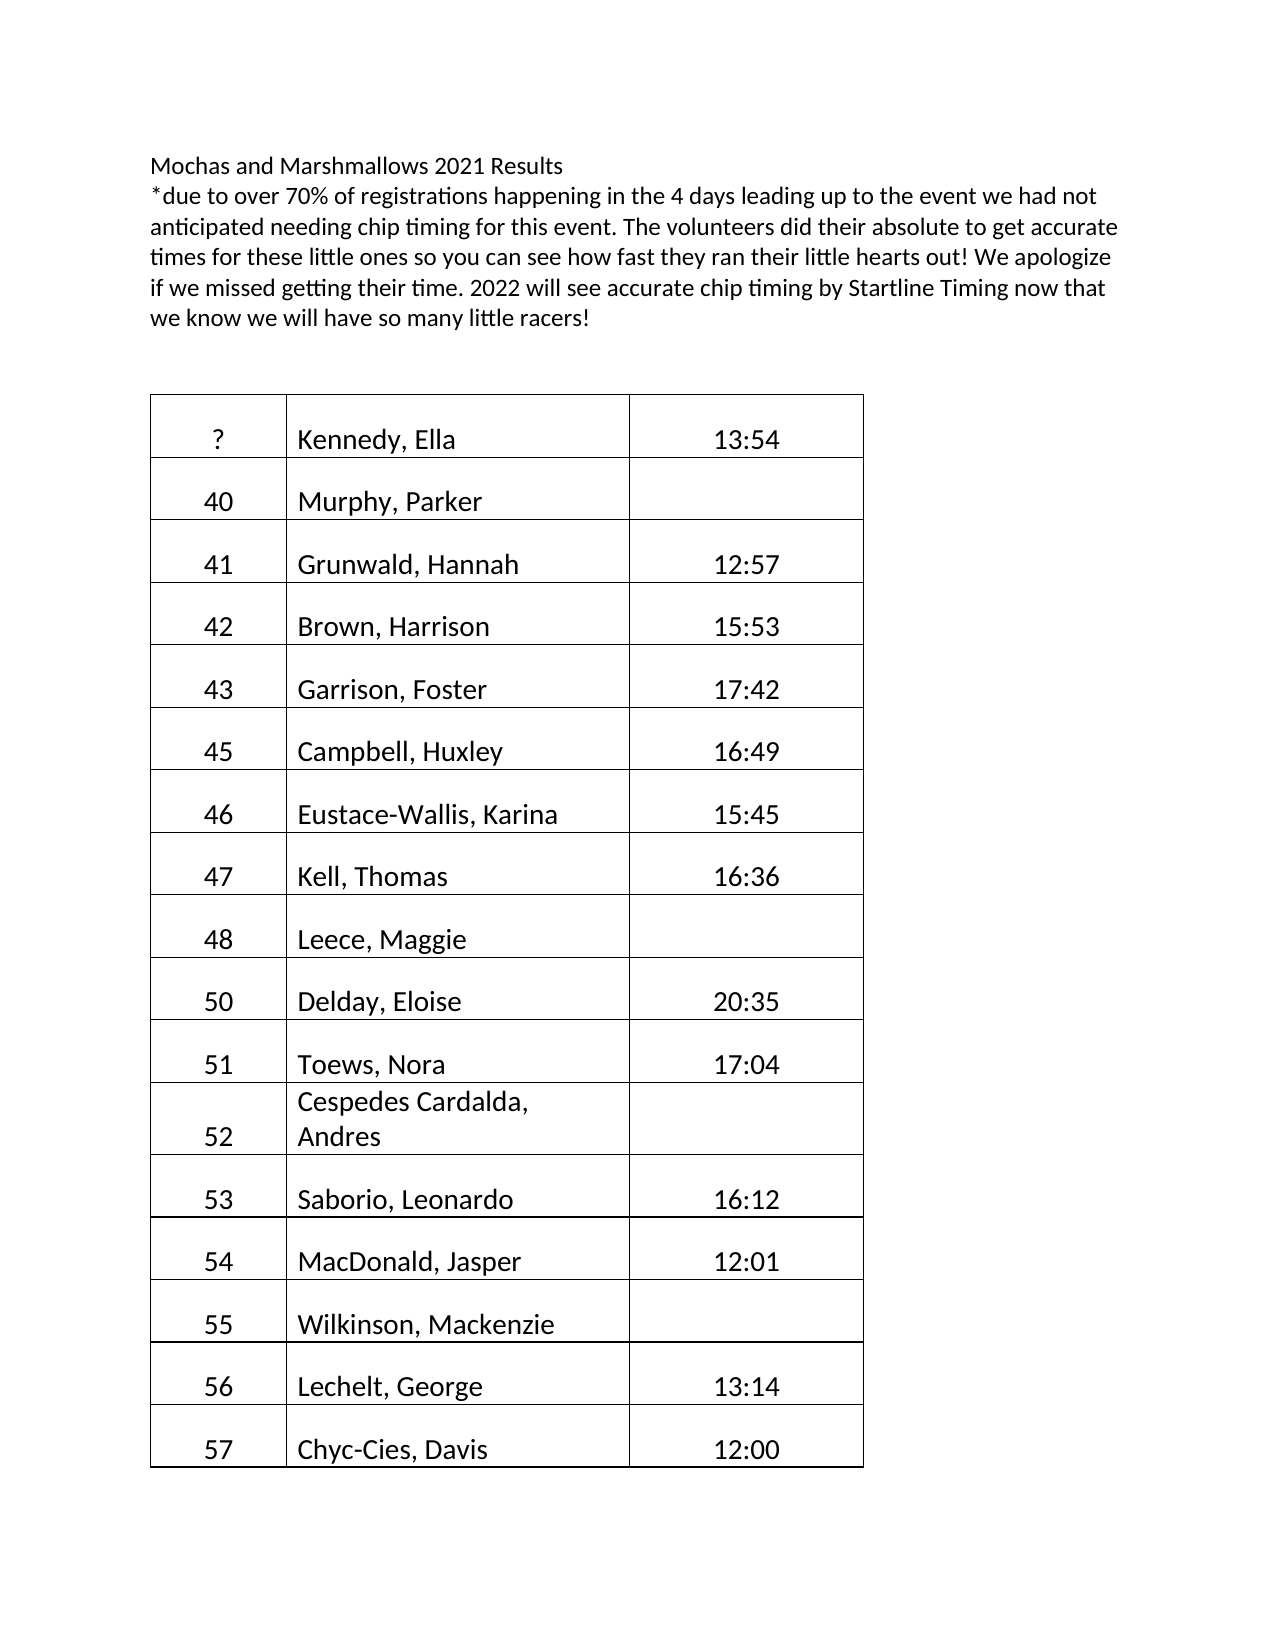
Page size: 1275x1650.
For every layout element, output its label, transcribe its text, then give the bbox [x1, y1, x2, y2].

table_cell 16:49 [630, 708, 863, 769]
table_cell 41 [151, 520, 286, 582]
table_cell 47 [151, 833, 286, 894]
table_cell 15:53 [630, 583, 863, 644]
table_cell Brown, Harrison [287, 583, 629, 644]
table_cell 20:35 [630, 958, 863, 1019]
table_cell Kell, Thomas [287, 833, 629, 894]
table_cell 15:45 [630, 770, 863, 832]
table_cell MacDonald, Jasper [287, 1218, 629, 1279]
table_cell 57 [151, 1405, 286, 1466]
table_header Kennedy, Ella [287, 395, 629, 457]
table_cell 45 [151, 708, 286, 769]
table_cell [630, 895, 863, 957]
table_cell 46 [151, 770, 286, 832]
table_cell Grunwald, Hannah [287, 520, 629, 582]
table_cell 12:00 [630, 1405, 863, 1466]
table_cell 48 [151, 895, 286, 957]
table_cell Saborio, Leonardo [287, 1155, 629, 1216]
table_cell 40 [151, 458, 286, 519]
table_cell Garrison, Foster [287, 645, 629, 707]
table_cell 12:57 [630, 520, 863, 582]
table_cell Cespedes Cardalda, Andres [287, 1083, 629, 1154]
table_cell 54 [151, 1218, 286, 1279]
table_cell Campbell, Huxley [287, 708, 629, 769]
table_cell 53 [151, 1155, 286, 1216]
table_cell 16:12 [630, 1155, 863, 1216]
table_cell 17:04 [630, 1020, 863, 1082]
table_cell Delday, Eloise [287, 958, 629, 1019]
table_cell 17:42 [630, 645, 863, 707]
table_header ? [151, 395, 286, 457]
table_cell 50 [151, 958, 286, 1019]
table_cell Lechelt, George [287, 1343, 629, 1404]
table_cell 12:01 [630, 1218, 863, 1279]
text *due to over 70% of registrations happening in the 4 days leading up to the event we had not anticipated needing chip timing for this event. The volunteers did their absolute to get accurate times for these little ones so you can see how fast they ran their little hearts out! We apologize if we missed getting their time. 2022 will see accurate chip timing by Startline Timing now that we know we will have so many little racers! [150, 181, 1125, 333]
table_cell Toews, Nora [287, 1020, 629, 1082]
table_cell [630, 1280, 863, 1341]
table_cell 42 [151, 583, 286, 644]
table_cell Murphy, Parker [287, 458, 629, 519]
table_cell 52 [151, 1083, 286, 1154]
table_header 13:54 [630, 395, 863, 457]
table_cell 43 [151, 645, 286, 707]
table_cell 55 [151, 1280, 286, 1341]
table_cell [630, 1083, 863, 1154]
table_cell 56 [151, 1343, 286, 1404]
table_cell [630, 458, 863, 519]
table_cell Eustace-Wallis, Karina [287, 770, 629, 832]
table_cell Leece, Maggie [287, 895, 629, 957]
table_cell 13:14 [630, 1343, 863, 1404]
table_cell Chyc-Cies, Davis [287, 1405, 629, 1466]
table_cell Wilkinson, Mackenzie [287, 1280, 629, 1341]
text Mochas and Marshmallows 2021 Results [150, 150, 1125, 181]
table_cell 51 [151, 1020, 286, 1082]
table_cell 16:36 [630, 833, 863, 894]
